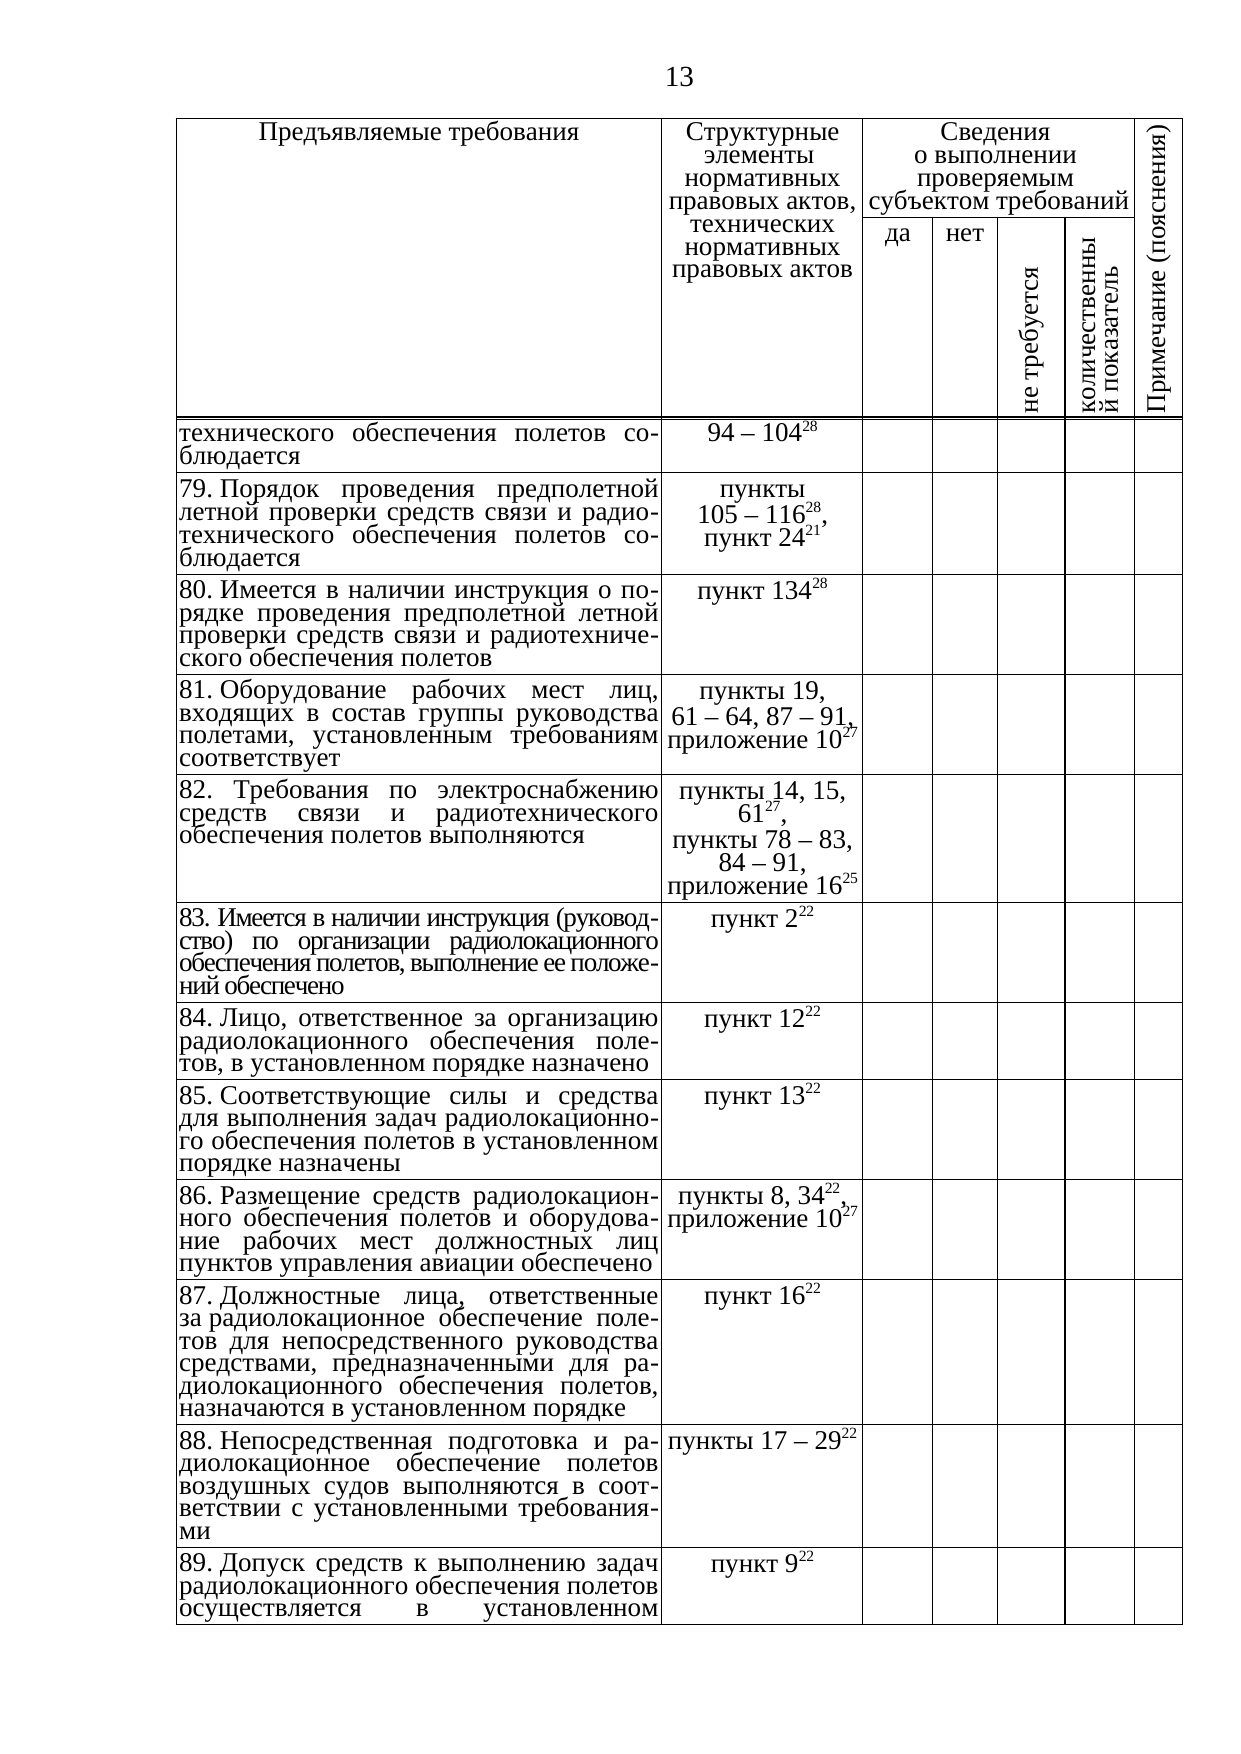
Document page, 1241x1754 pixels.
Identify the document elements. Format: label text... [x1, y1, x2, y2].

table_cell [1066, 1280, 1134, 1424]
table_cell [1135, 775, 1182, 902]
table_cell [1135, 575, 1182, 674]
table_cell 84. Лицо, ответственное за организацию радиолокационного обеспечения полетов, в установленном порядке назначено [177, 1003, 661, 1079]
table_cell [1066, 775, 1134, 902]
table_cell пункты 19, 61 – 64, 87 – 91, приложение 1027 [662, 675, 862, 774]
table_cell [998, 903, 1064, 1002]
table_cell [863, 1003, 932, 1079]
table_cell [933, 775, 997, 902]
table_cell пункт 222 [662, 903, 862, 1002]
table_cell [933, 675, 997, 774]
table_cell 83. Имеется в наличии инструкция (руководство) по организации радиолокационного обеспечения полетов, выполнение ее положений обеспечено [177, 903, 661, 1002]
table_cell [933, 1425, 997, 1547]
table_cell [863, 903, 932, 1002]
table_cell 82. Требования по электроснабжению средств связи и радиотехнического обеспечения полетов выполняются [177, 775, 661, 902]
table_cell [1135, 675, 1182, 774]
table_cell [998, 1080, 1064, 1179]
table_cell [933, 1280, 997, 1424]
table_cell пункт 922 [662, 1548, 862, 1624]
table_cell [1135, 1425, 1182, 1547]
table_cell [863, 473, 932, 574]
table_cell пункты 14, 15, 6127, пункты 78 – 83, 84 – 91, приложение 1625 [662, 775, 862, 902]
table_cell 78. Порядок организации и проведения летных проверок средств связи и радиотехнического обеспечения полетов соблюдается [177, 420, 661, 472]
table_cell [998, 1548, 1064, 1624]
table_cell [933, 1180, 997, 1279]
table_cell [863, 1548, 932, 1624]
table_cell [863, 675, 932, 774]
table_cell пункты 17 – 2922 [662, 1425, 862, 1547]
table_cell [1066, 1003, 1134, 1079]
table_cell [1135, 903, 1182, 1002]
table_cell пункты 17 – 36, 37 – 93, 94 – 10428 [662, 420, 862, 472]
table_cell [1135, 1548, 1182, 1624]
table_cell количественный показатель [1066, 218, 1134, 416]
table_cell [1135, 1080, 1182, 1179]
table_cell [998, 1180, 1064, 1279]
table_cell не требуется [998, 218, 1064, 416]
table_cell пункты 105 – 11628, пункт 2421 [662, 473, 862, 574]
table_cell [1066, 575, 1134, 674]
table_cell [863, 1180, 932, 1279]
table_cell 80. Имеется в наличии инструкция о порядке проведения предполетной летной проверки средств связи и радиотехнического обеспечения полетов [177, 575, 661, 674]
table_cell [1066, 1425, 1134, 1547]
table_cell [1066, 903, 1134, 1002]
table_cell [998, 775, 1064, 902]
table_cell нет [933, 218, 997, 416]
table_cell [863, 1080, 932, 1179]
table_cell [998, 1003, 1064, 1079]
table_cell [998, 473, 1064, 574]
table_cell [1066, 473, 1134, 574]
table_header Сведения о выполнении проверяемым субъектом требований [863, 119, 1134, 217]
table_cell [1135, 473, 1182, 574]
table_cell пункт 13428 [662, 575, 862, 674]
table_cell [998, 420, 1064, 472]
table_cell [1066, 675, 1134, 774]
table_cell да [863, 218, 932, 416]
table_cell [998, 1280, 1064, 1424]
table_cell [998, 675, 1064, 774]
table_cell 86. Размещение средств радиолокационного обеспечения полетов и оборудование рабочих мест должностных лиц пунктов управления авиации обеспечено [177, 1180, 661, 1279]
table_cell [933, 420, 997, 472]
table_cell [933, 1548, 997, 1624]
table_cell 89. Допуск средств к выполнению задач радиолокационного обеспечения полетов осуществляется в установленном порядке [177, 1548, 661, 1624]
table_cell пункт 1322 [662, 1080, 862, 1179]
table_cell [1066, 1548, 1134, 1624]
table_cell [863, 1425, 932, 1547]
table_cell [1066, 1080, 1134, 1179]
table_cell [863, 575, 932, 674]
table_cell 79. Порядок проведения предполетной летной проверки средств связи и радиотехнического обеспечения полетов соблюдается [177, 473, 661, 574]
table_header Предъявляемые требования [177, 119, 661, 416]
table_header Примечание (пояснения) [1135, 119, 1182, 416]
table_cell 88. Непосредственная подготовка и радиолокационное обеспечение полетов воздушных судов выполняются в соответствии с установленными требованиями [177, 1425, 661, 1547]
table_cell [933, 575, 997, 674]
table_cell [1066, 1180, 1134, 1279]
table_cell [933, 473, 997, 574]
table_cell [863, 775, 932, 902]
table_cell [863, 420, 932, 472]
table_cell [1066, 420, 1134, 472]
table_cell 87. Должностные лица, ответственные за радиолокационное обеспечение полетов для непосредственного руководства средствами, предназначенными для радиолокационного обеспечения полетов, назначаются в установленном порядке [177, 1280, 661, 1424]
table_cell [1135, 1180, 1182, 1279]
table_cell 85. Соответствующие силы и средства для выполнения задач радиолокационного обеспечения полетов в установленном порядке назначены [177, 1080, 661, 1179]
table_cell [933, 903, 997, 1002]
table_cell 81. Оборудование рабочих мест лиц, входящих в состав группы руководства полетами, установленным требованиям соответствует [177, 675, 661, 774]
table_cell пункт 1622 [662, 1280, 862, 1424]
table_header Структурные элементы нормативных правовых актов, технических нормативных правовых актов [662, 119, 862, 416]
table_cell пункт 1222 [662, 1003, 862, 1079]
table_cell [863, 1280, 932, 1424]
table_cell пункты 8, 3422, приложение 1027 [662, 1180, 862, 1279]
table_cell [998, 1425, 1064, 1547]
table_cell [933, 1003, 997, 1079]
table_cell [1135, 1280, 1182, 1424]
table_cell [998, 575, 1064, 674]
table_cell [1135, 1003, 1182, 1079]
table_cell [1135, 420, 1182, 472]
table_cell [933, 1080, 997, 1179]
